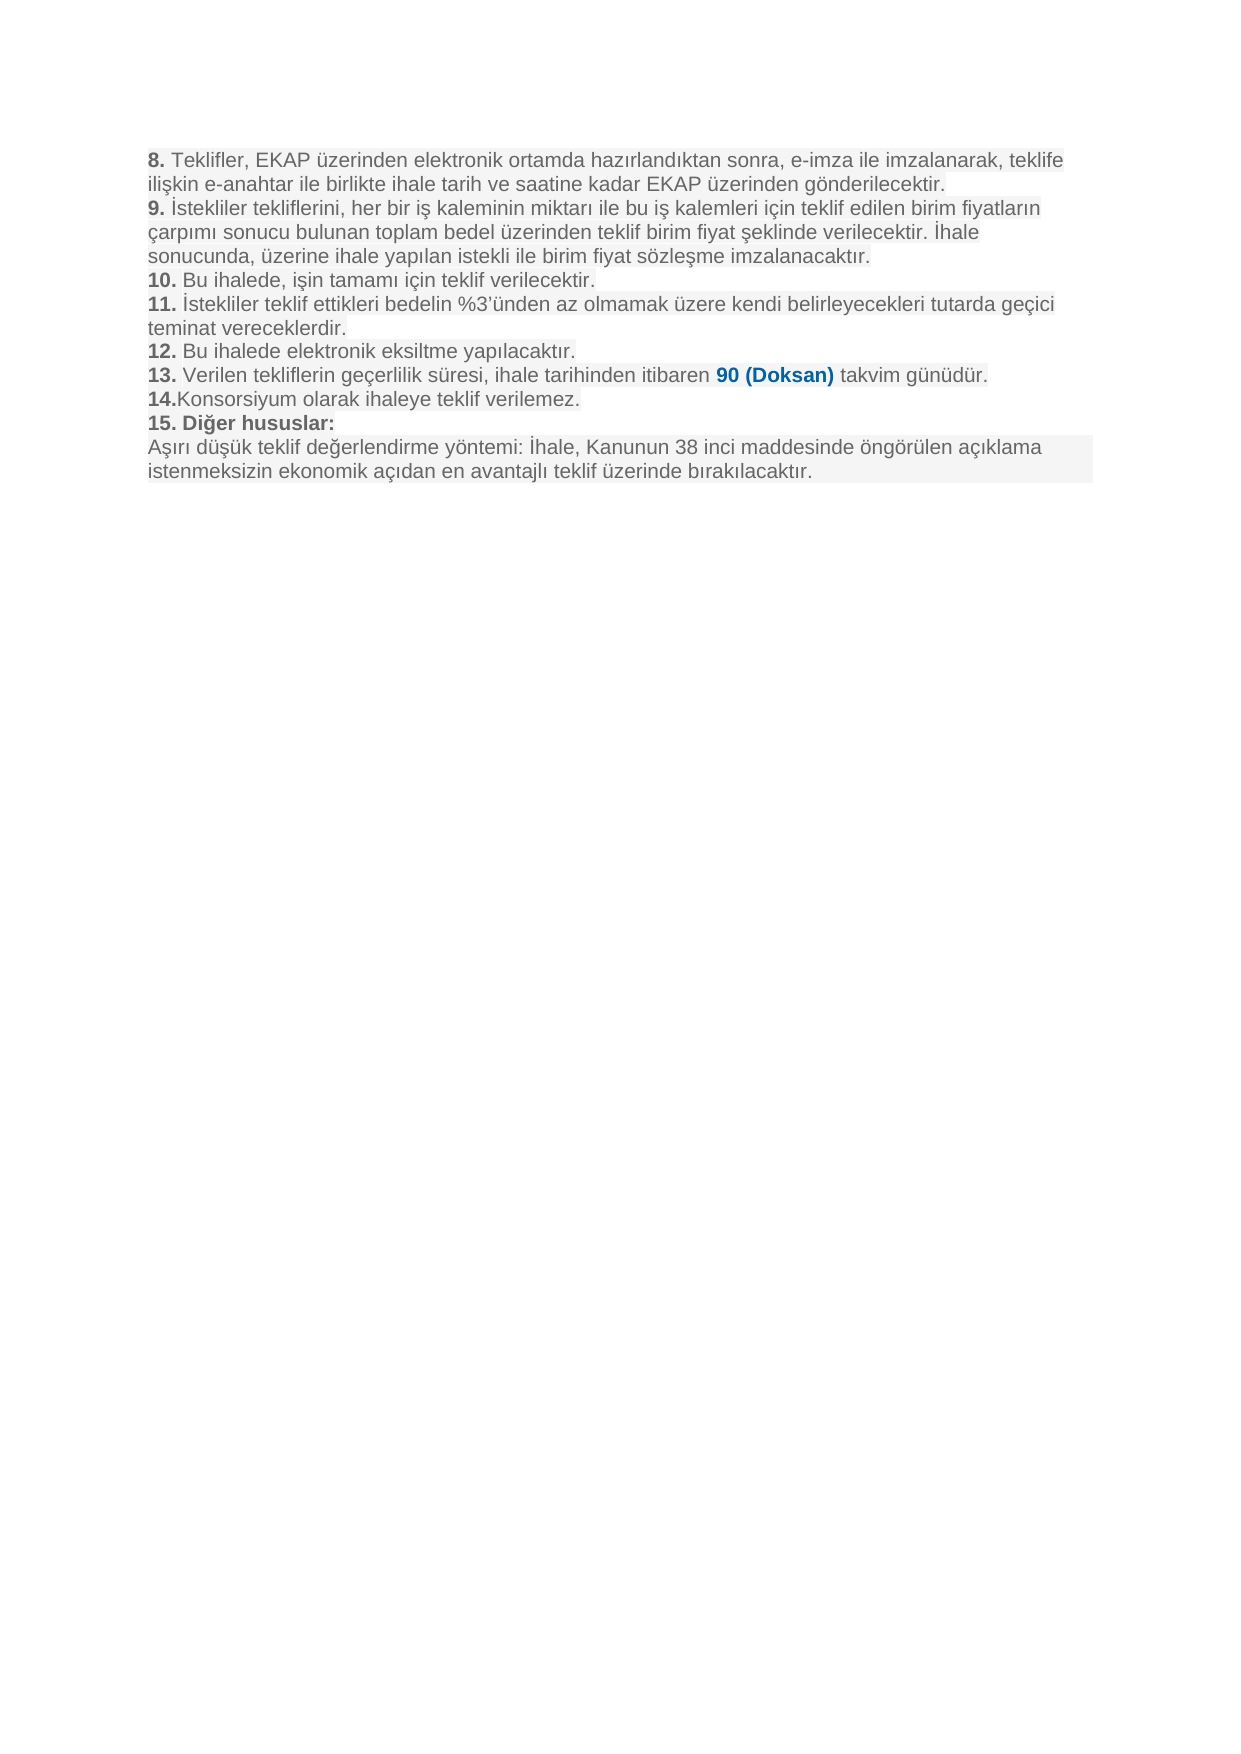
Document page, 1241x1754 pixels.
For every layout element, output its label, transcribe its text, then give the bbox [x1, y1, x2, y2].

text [148, 148, 1093, 435]
text Aşırı düşük teklif değerlendirme yöntemi: İhale, Kanunun 38 inci maddesinde öngörülen açıklama istenmeksizin ekonomik açıdan en avantajlı teklif üzerinde bırakılacaktır. [148, 435, 1093, 483]
